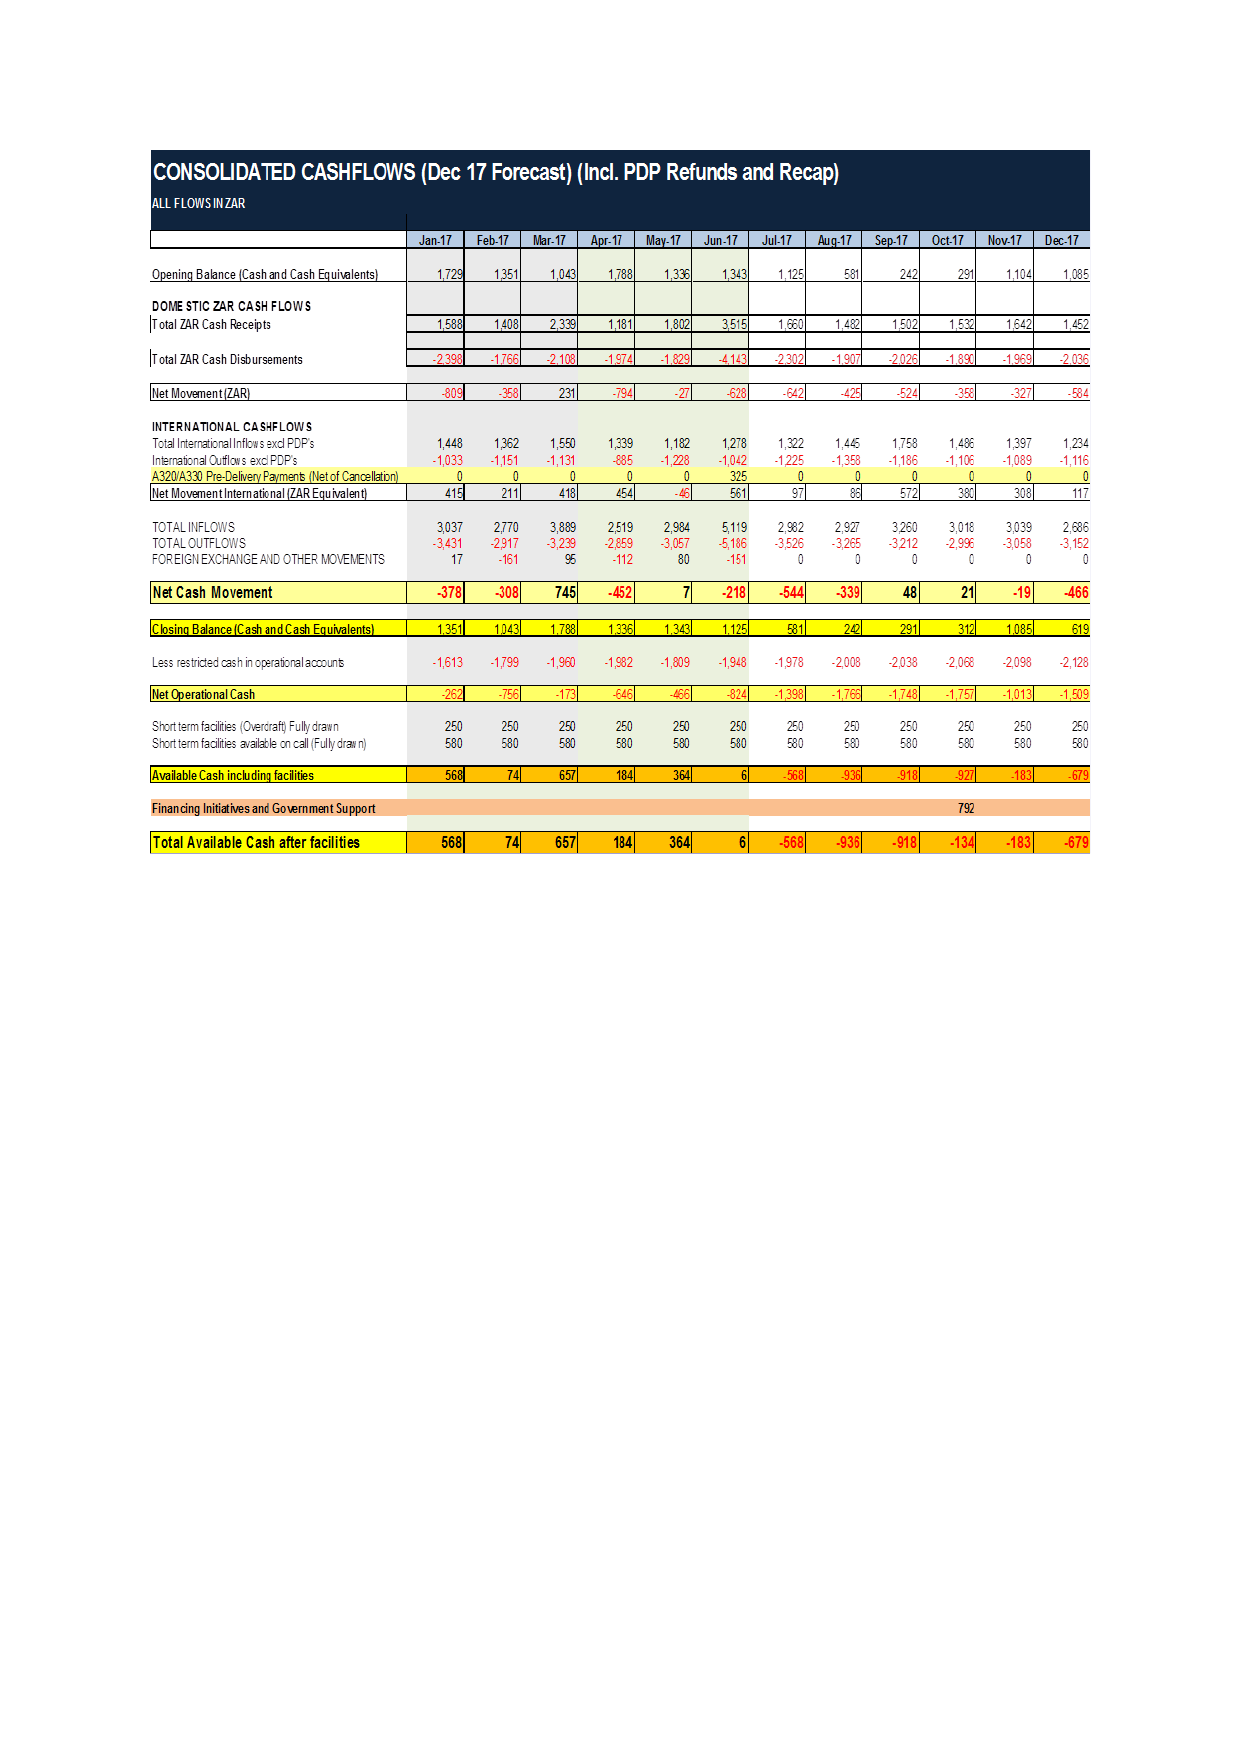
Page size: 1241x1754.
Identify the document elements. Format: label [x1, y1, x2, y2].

picture [150, 150, 1091, 854]
